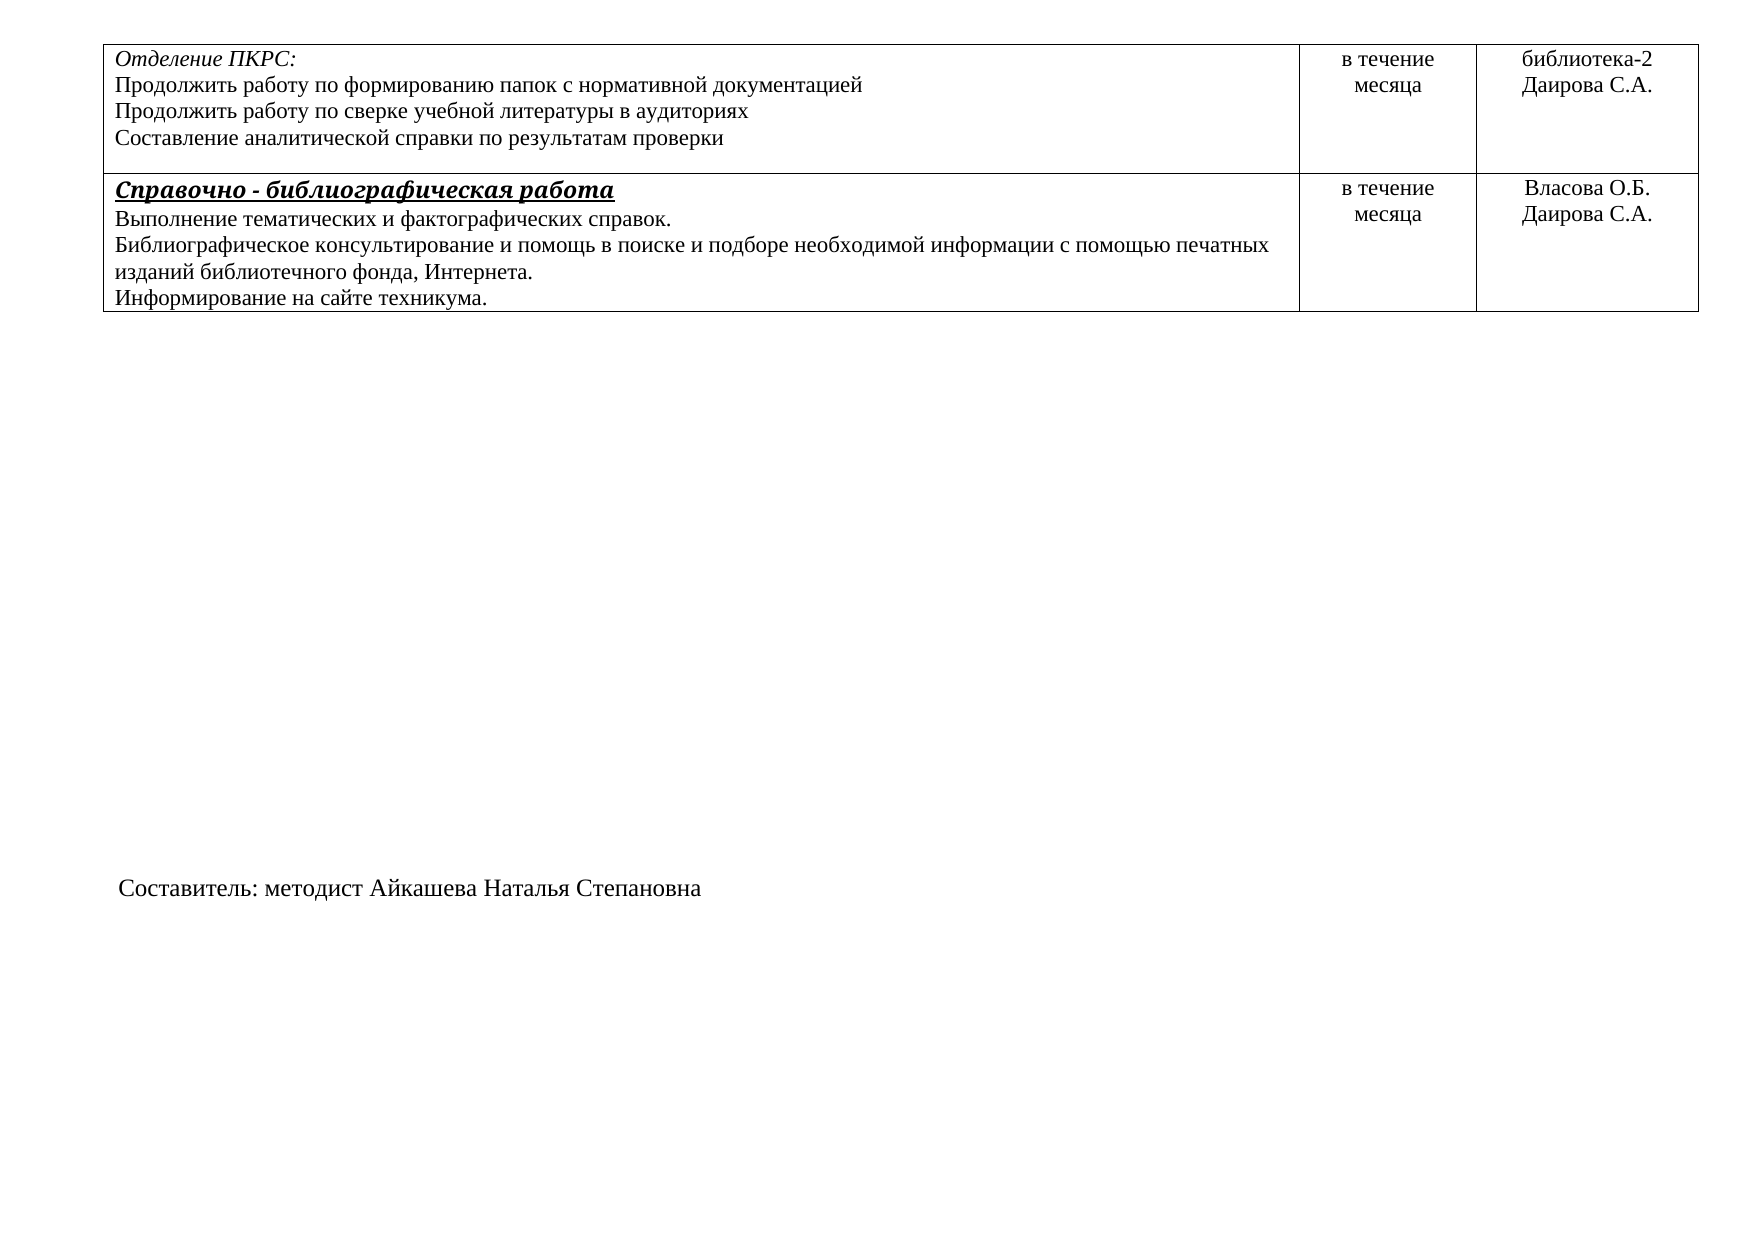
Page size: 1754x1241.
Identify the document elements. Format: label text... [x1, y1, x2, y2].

table_cell в течение месяца [1300, 45, 1476, 173]
table_cell Отделение ПКРС: Продолжить работу по формированию папок с нормативной документацией Продолжить работу по сверке учебной литературы в аудиториях Составление аналитической справки по результатам проверки [104, 45, 1299, 173]
table_cell Справочно - библиографическая работа Выполнение тематических и фактографических справок. Библиографическое консультирование и помощь в поиске и подборе необходимой информации с помощью печатных изданий библиотечного фонда, Интернета. Информирование на сайте техникума. [104, 174, 1299, 311]
table_cell в течение месяца [1300, 174, 1476, 311]
table_cell Власова О.Б. Даирова С.А. [1477, 174, 1698, 311]
table_cell библиотека-2 Даирова С.А. [1477, 45, 1698, 173]
text Составитель: методист Айкашева Наталья Степановна [118, 873, 1683, 902]
